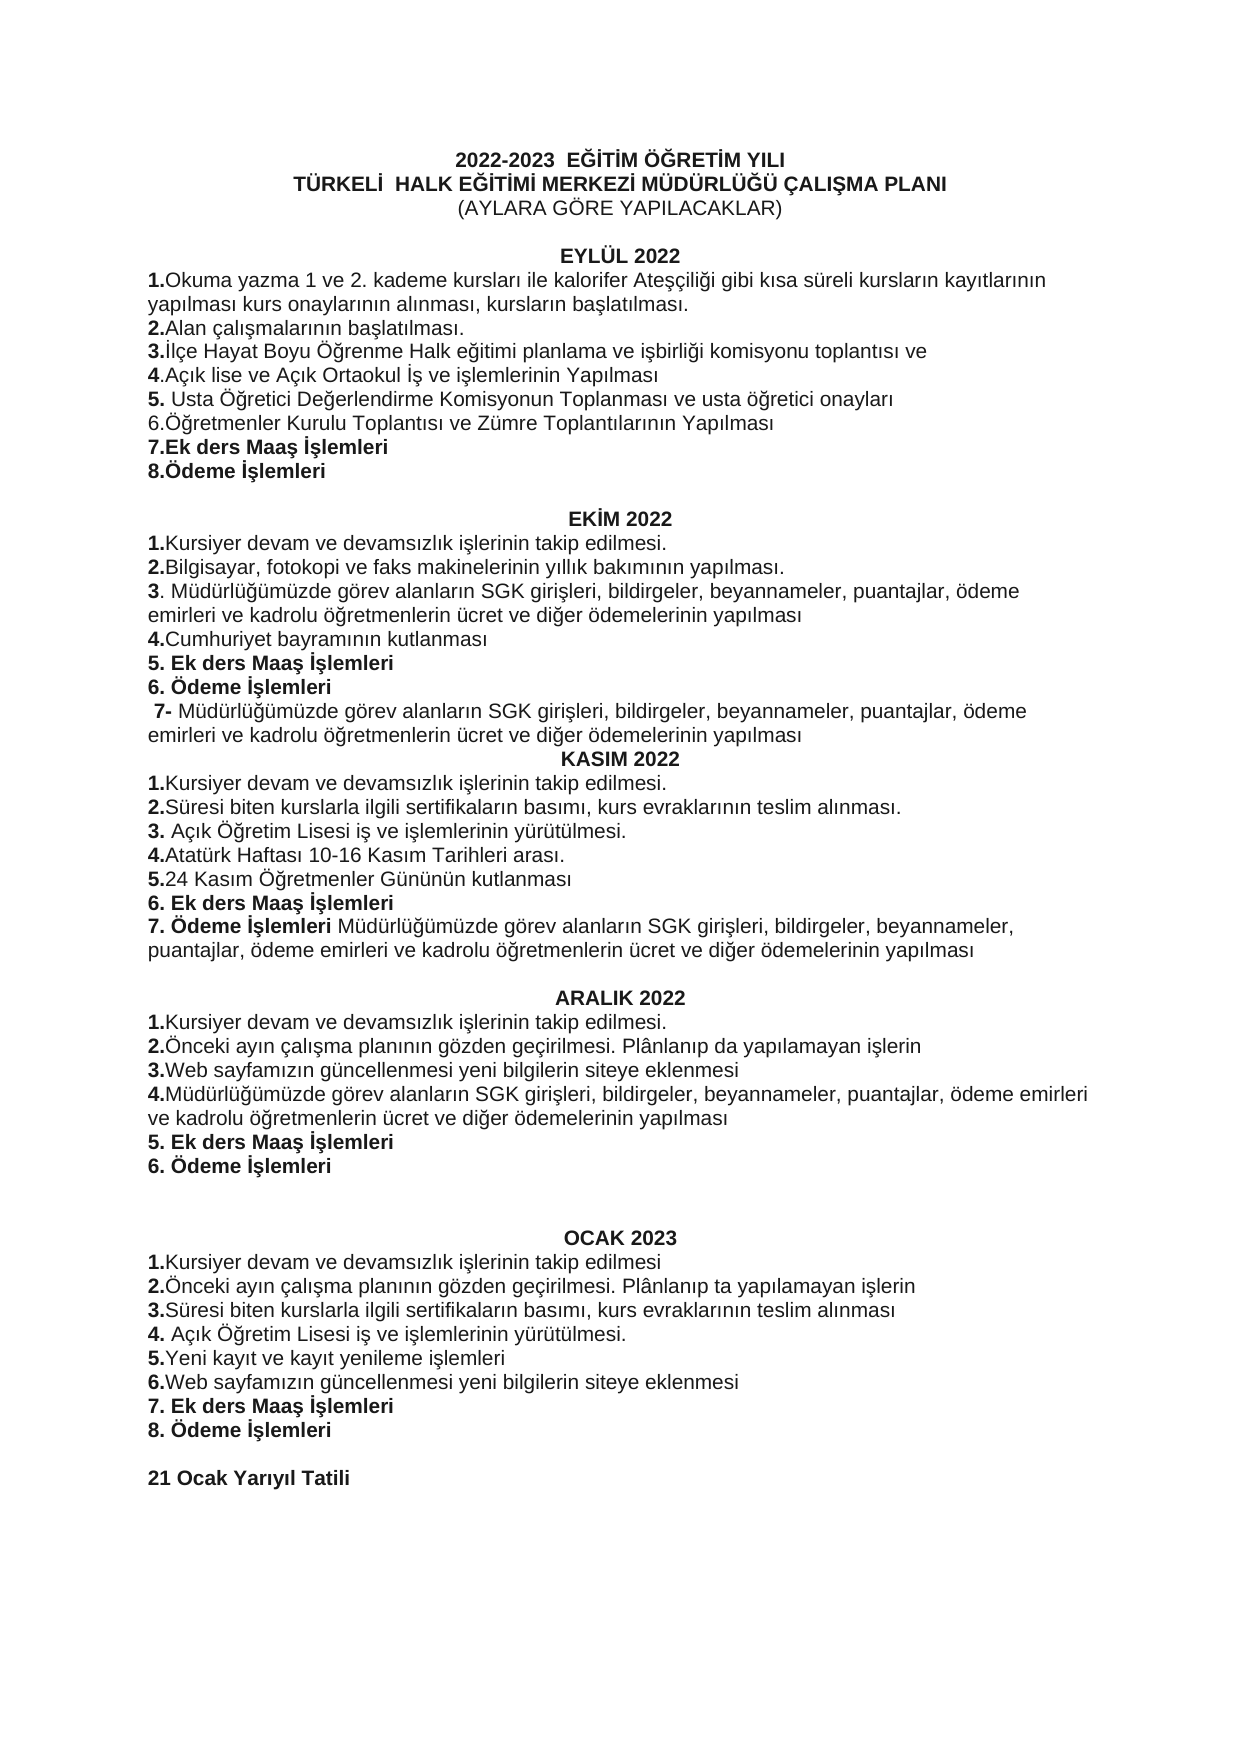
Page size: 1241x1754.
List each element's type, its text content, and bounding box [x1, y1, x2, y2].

text 4. Açık Öğretim Lisesi iş ve işlemlerinin yürütülmesi. [148, 1322, 1093, 1346]
text 5. Ek ders Maaş İşlemleri [148, 651, 1093, 675]
text 1.Kursiyer devam ve devamsızlık işlerinin takip edilmesi. [148, 771, 1093, 794]
text (AYLARA GÖRE YAPILACAKLAR) [148, 196, 1093, 219]
text 2022-2023 EĞİTİM ÖĞRETİM YILI [148, 148, 1093, 172]
text 2.Önceki ayın çalışma planının gözden geçirilmesi. Plânlanıp ta yapılamayan işlerin [148, 1274, 1093, 1298]
text 2.Alan çalışmalarının başlatılması. [148, 315, 1093, 339]
text 6. Ek ders Maaş İşlemleri [148, 890, 1093, 914]
text 1.Okuma yazma 1 ve 2. kademe kursları ile kalorifer Ateşçiliği gibi kısa süreli kursların kayıtlarının yapılması kurs onaylarının alınması, kursların başlatılması. [148, 267, 1093, 315]
text EYLÜL 2022 [148, 243, 1093, 267]
text 2.Süresi biten kurslarla ilgili sertifikaların basımı, kurs evraklarının teslim alınması. [148, 794, 1093, 818]
text ARALIK 2022 [148, 986, 1093, 1010]
text 5.Yeni kayıt ve kayıt yenileme işlemleri [148, 1346, 1093, 1369]
text 5.24 Kasım Öğretmenler Gününün kutlanması [148, 866, 1093, 890]
text KASIM 2022 [148, 747, 1093, 771]
text 4.Müdürlüğümüzde görev alanların SGK girişleri, bildirgeler, beyannameler, puantajlar, ödeme emirleri ve kadrolu öğretmenlerin ücret ve diğer ödemelerinin yapılması [148, 1082, 1093, 1130]
text 3. Açık Öğretim Lisesi iş ve işlemlerinin yürütülmesi. [148, 818, 1093, 842]
text 1.Kursiyer devam ve devamsızlık işlerinin takip edilmesi. [148, 1010, 1093, 1034]
text 1.Kursiyer devam ve devamsızlık işlerinin takip edilmesi [148, 1250, 1093, 1274]
text TÜRKELİ HALK EĞİTİMİ MERKEZİ MÜDÜRLÜĞÜ ÇALIŞMA PLANI [148, 172, 1093, 196]
text 6.Web sayfamızın güncellenmesi yeni bilgilerin siteye eklenmesi [148, 1369, 1093, 1393]
text 5. Usta Öğretici Değerlendirme Komisyonun Toplanması ve usta öğretici onayları [148, 387, 1093, 411]
text 4.Açık lise ve Açık Ortaokul İş ve işlemlerinin Yapılması [148, 363, 1093, 387]
text EKİM 2022 [148, 507, 1093, 531]
text 3. Müdürlüğümüzde görev alanların SGK girişleri, bildirgeler, beyannameler, puantajlar, ödeme emirleri ve kadrolu öğretmenlerin ücret ve diğer ödemelerinin yapılması [148, 579, 1093, 627]
text 3.İlçe Hayat Boyu Öğrenme Halk eğitimi planlama ve işbirliği komisyonu toplantısı ve [148, 339, 1093, 363]
text 7- Müdürlüğümüzde görev alanların SGK girişleri, bildirgeler, beyannameler, puantajlar, ödeme emirleri ve kadrolu öğretmenlerin ücret ve diğer ödemelerinin yapılması [148, 699, 1093, 747]
text 8. Ödeme İşlemleri [148, 1417, 1093, 1441]
text 8.Ödeme İşlemleri [148, 459, 1093, 483]
text 7.Ek ders Maaş İşlemleri [148, 435, 1093, 459]
text 3.Süresi biten kurslarla ilgili sertifikaların basımı, kurs evraklarının teslim alınması [148, 1298, 1093, 1322]
text 7. Ek ders Maaş İşlemleri [148, 1393, 1093, 1417]
text 7. Ödeme İşlemleri Müdürlüğümüzde görev alanların SGK girişleri, bildirgeler, beyannameler, puantajlar, ödeme emirleri ve kadrolu öğretmenlerin ücret ve diğer ödemelerinin yapılması [148, 914, 1093, 962]
text 21 Ocak Yarıyıl Tatili [148, 1465, 1093, 1489]
text 4.Cumhuriyet bayramının kutlanması [148, 627, 1093, 651]
text 1.Kursiyer devam ve devamsızlık işlerinin takip edilmesi. [148, 531, 1093, 555]
text 6.Öğretmenler Kurulu Toplantısı ve Zümre Toplantılarının Yapılması [148, 411, 1093, 435]
text OCAK 2023 [148, 1226, 1093, 1250]
text 5. Ek ders Maaş İşlemleri [148, 1130, 1093, 1154]
text 2.Önceki ayın çalışma planının gözden geçirilmesi. Plânlanıp da yapılamayan işlerin [148, 1034, 1093, 1058]
text 4.Atatürk Haftası 10-16 Kasım Tarihleri arası. [148, 842, 1093, 866]
text 6. Ödeme İşlemleri [148, 675, 1093, 699]
text 6. Ödeme İşlemleri [148, 1154, 1093, 1178]
text 3.Web sayfamızın güncellenmesi yeni bilgilerin siteye eklenmesi [148, 1058, 1093, 1082]
text 2.Bilgisayar, fotokopi ve faks makinelerinin yıllık bakımının yapılması. [148, 555, 1093, 579]
